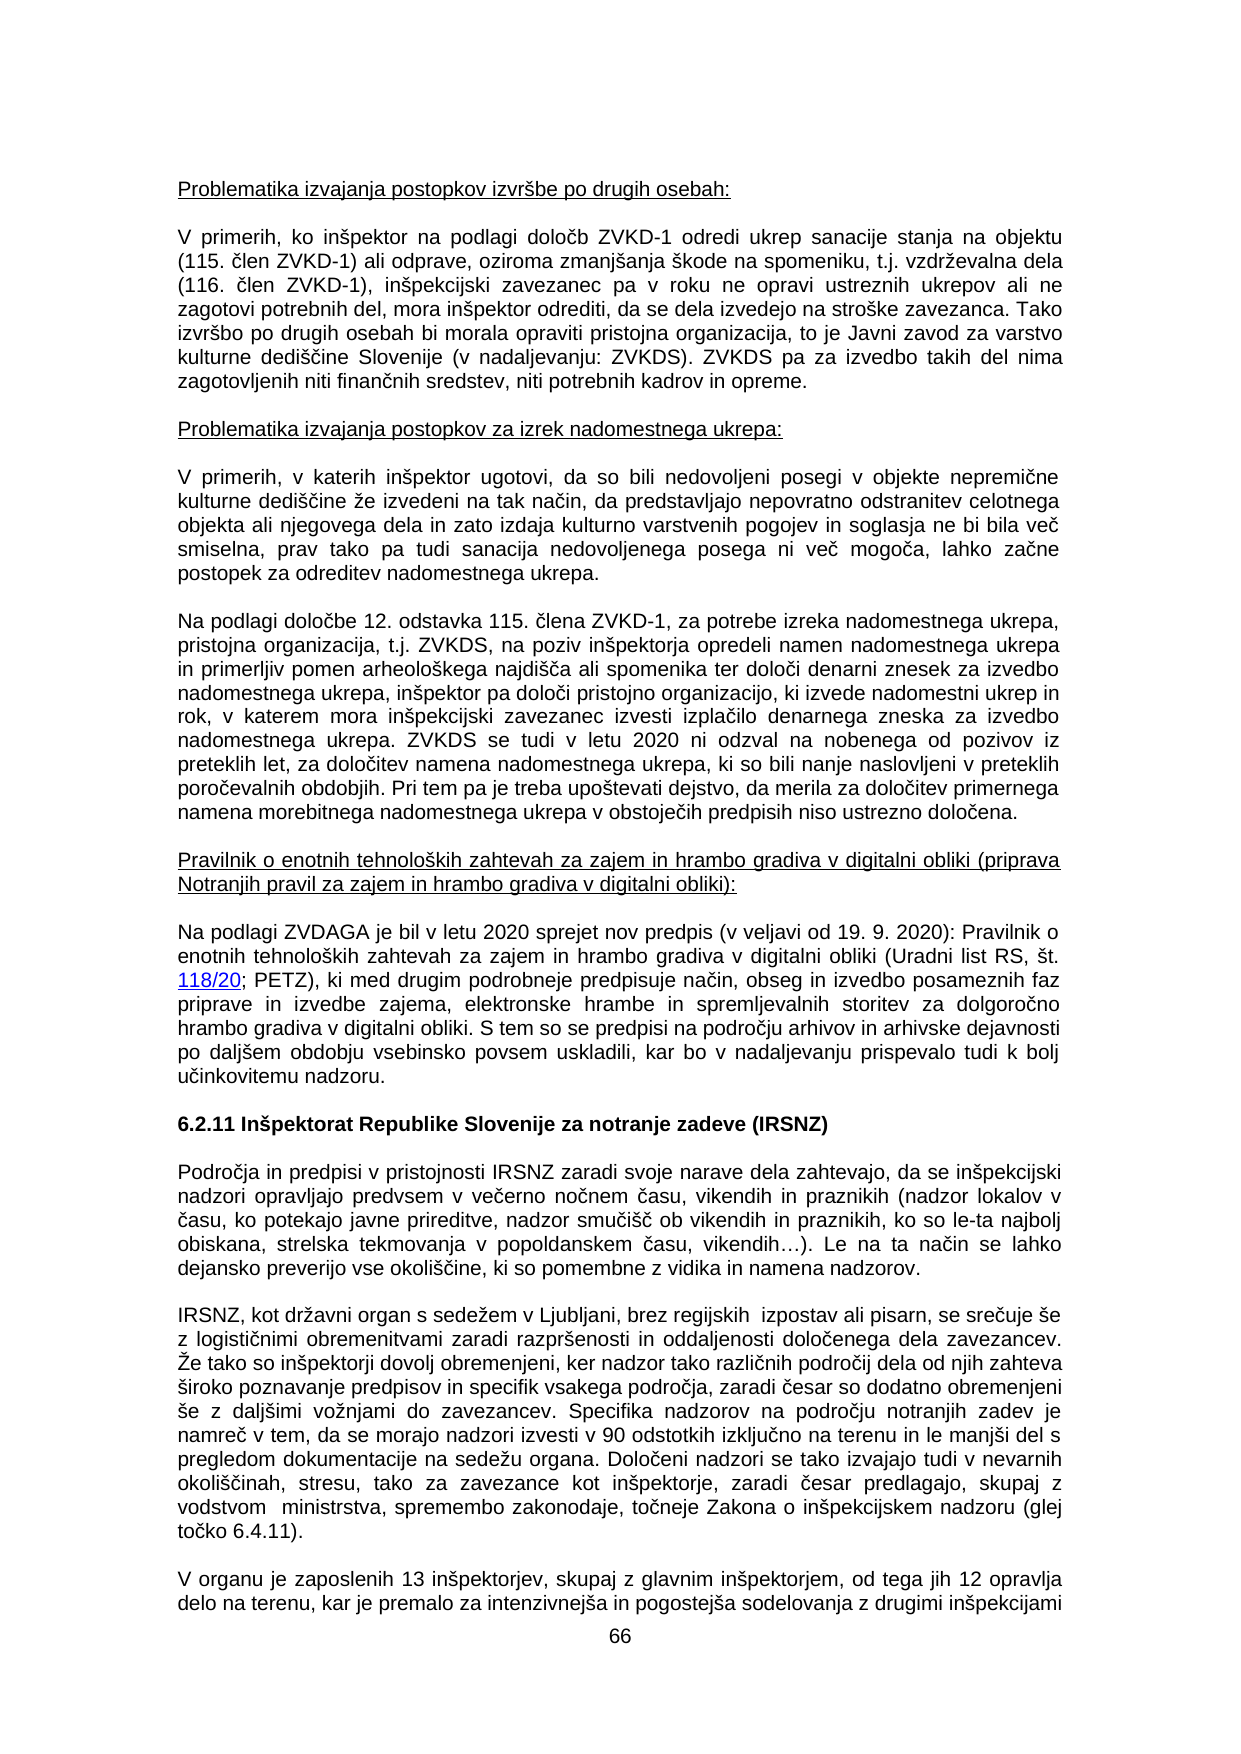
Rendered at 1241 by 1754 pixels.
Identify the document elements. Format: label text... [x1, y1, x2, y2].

text Na podlagi določbe 12. odstavka 115. člena ZVKD-1, za potrebe izreka nadomestnega ukrepa, pristojna organizacija, t.j. ZVKDS, na poziv inšpektorja opredeli namen nadomestnega ukrepa in primerljiv pomen arheološkega najdišča ali spomenika ter določi denarni znesek za izvedbo nadomestnega ukrepa, inšpektor pa določi pristojno organizacijo, ki izvede nadomestni ukrep in rok, v katerem mora inšpekcijski zavezanec izvesti izplačilo denarnega zneska za izvedbo nadomestnega ukrepa. ZVKDS se tudi v letu 2020 ni odzval na nobenega od pozivov iz preteklih let, za določitev namena nadomestnega ukrepa, ki so bili nanje naslovljeni v preteklih poročevalnih obdobjih. Pri tem pa je treba upoštevati dejstvo, da merila za določitev primernega namena morebitnega nadomestnega ukrepa v obstoječih predpisih niso ustrezno določena. [177, 608, 1061, 824]
text Pravilnik o enotnih tehnoloških zahtevah za zajem in hrambo gradiva v digitalni obliki (priprava Notranjih pravil za zajem in hrambo gradiva v digitalni obliki): [177, 848, 1061, 869]
text V primerih, ko inšpektor na podlagi določb ZVKD-1 odredi ukrep sanacije stanja na objektu (115. člen ZVKD-1) ali odprave, oziroma zmanjšanja škode na spomeniku, t.j. vzdrževalna dela (116. člen ZVKD-1), inšpekcijski zavezanec pa v roku ne opravi ustreznih ukrepov ali ne zagotovi potrebnih del, mora inšpektor odrediti, da se dela izvedejo na stroške zavezanca. Tako izvršbo po drugih osebah bi morala opraviti pristojna organizacija, to je Javni zavod za varstvo kulturne dediščine Slovenije (v nadaljevanju: ZVKDS). ZVKDS pa za izvedbo takih del nima zagotovljenih niti finančnih sredstev, niti potrebnih kadrov in opreme. [177, 225, 1064, 393]
text Problematika izvajanja postopkov za izrek nadomestnega ukrepa: [177, 417, 1061, 441]
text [177, 1567, 1063, 1615]
text Področja in predpisi v pristojnosti IRSNZ zaradi svoje narave dela zahtevajo, da se inšpekcijski nadzori opravljajo predvsem v večerno nočnem času, vikendih in praznikih (nadzor lokalov v času, ko potekajo javne prireditve, nadzor smučišč ob vikendih in praznikih, ko so le-ta najbolj obiskana, strelska tekmovanja v popoldanskem času, vikendih…). Le na ta način se lahko dejansko preverijo vse okoliščine, ki so pomembne z vidika in namena nadzorov. [177, 1159, 1063, 1279]
text V primerih, v katerih inšpektor ugotovi, da so bili nedovoljeni posegi v objekte nepremične kulturne dediščine že izvedeni na tak način, da predstavljajo nepovratno odstranitev celotnega objekta ali njegovega dela in zato izdaja kulturno varstvenih pogojev in soglasja ne bi bila več smiselna, prav tako pa tudi sanacija nedovoljenega posega ni več mogoča, lahko začne postopek za odreditev nadomestnega ukrepa. [177, 465, 1061, 584]
text IRSNZ, kot državni organ s sedežem v Ljubljani, brez regijskih izpostav ali pisarn, se srečuje še z logističnimi obremenitvami zaradi razpršenosti in oddaljenosti določenega dela zavezancev. Že tako so inšpektorji dovolj obremenjeni, ker nadzor tako različnih področij dela od njih zahteva široko poznavanje predpisov in specifik vsakega področja, zaradi česar so dodatno obremenjeni še z daljšimi vožnjami do zavezancev. Specifika nadzorov na področju notranjih zadev je namreč v tem, da se morajo nadzori izvesti v 90 odstotkih izključno na terenu in le manjši del s pregledom dokumentacije na sedežu organa. Določeni nadzori se tako izvajajo tudi v nevarnih okoliščinah, stresu, tako za zavezance kot inšpektorje, zaradi česar predlagajo, skupaj z vodstvom ministrstva, spremembo zakonodaje, točneje Zakona o inšpekcijskem nadzoru (glej točko 6.4.11). [177, 1303, 1063, 1543]
text Pravilnik o enotnih tehnoloških zahtevah za zajem in hrambo gradiva v digitalni obliki (priprava Notranjih pravil za zajem in hrambo gradiva v digitalni obliki): [177, 870, 1061, 896]
text 6.2.11 Inšpektorat Republike Slovenije za notranje zadeve (IRSNZ) [177, 1112, 1061, 1136]
text Na podlagi ZVDAGA je bil v letu 2020 sprejet nov predpis (v veljavi od 19. 9. 2020): Pravilnik o enotnih tehnoloških zahtevah za zajem in hrambo gradiva v digitalni obliki (Uradni list RS, št. 118/20; PETZ), ki med drugim podrobneje predpisuje način, obseg in izvedbo posameznih faz priprave in izvedbe zajema, elektronske hrambe in spremljevalnih storitev za dolgoročno hrambo gradiva v digitalni obliki. S tem so se predpisi na področju arhivov in arhivske dejavnosti po daljšem obdobju vsebinsko povsem uskladili, kar bo v nadaljevanju prispevalo tudi k bolj učinkovitemu nadzoru. [177, 920, 1061, 1088]
text Problematika izvajanja postopkov izvršbe po drugih osebah: [177, 177, 1061, 201]
